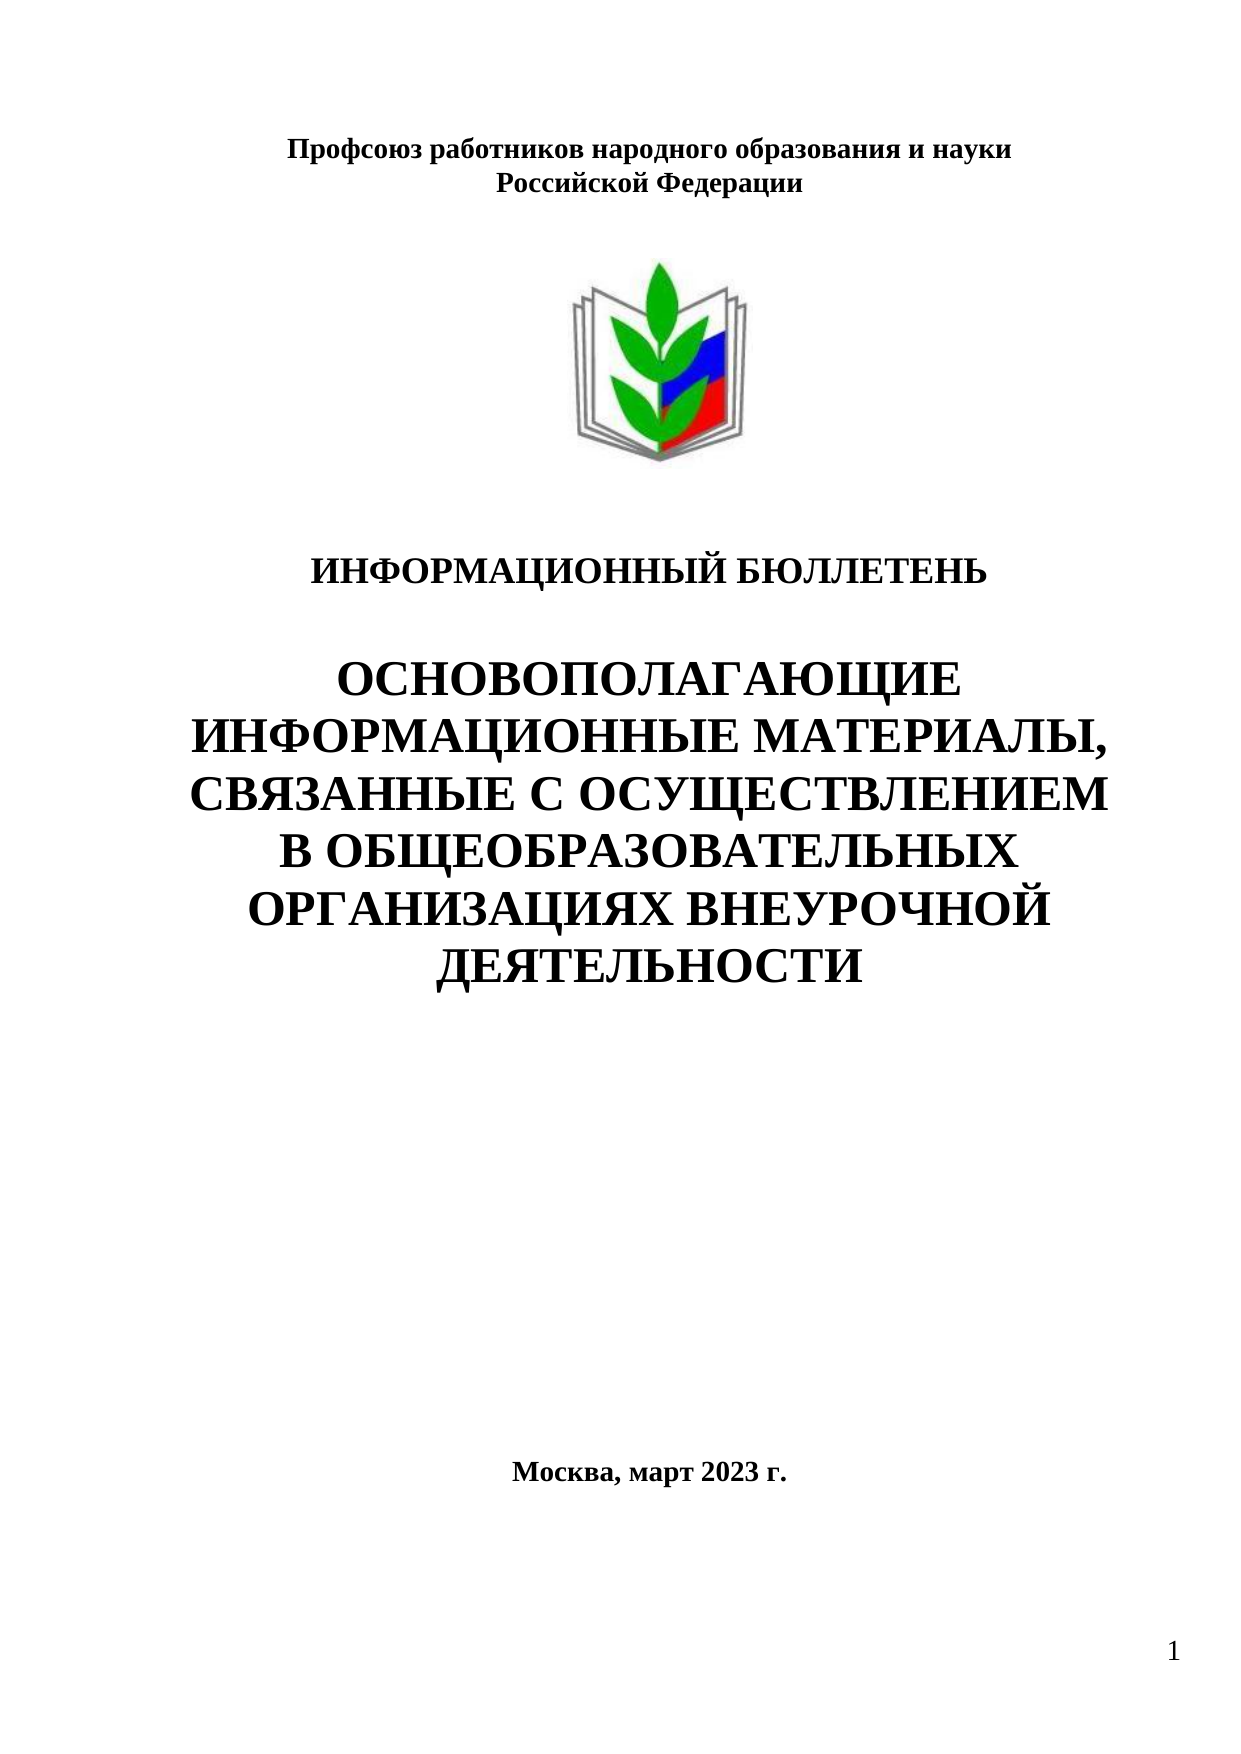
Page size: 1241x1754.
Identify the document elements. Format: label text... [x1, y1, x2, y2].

text В ОБЩЕОБРАЗОВАТЕЛЬНЫХ ОРГАНИЗАЦИЯХ ВНЕУРОЧНОЙ ДЕЯТЕЛЬНОСТИ [118, 821, 1181, 994]
text Российской Федерации [118, 165, 1181, 198]
text ИНФОРМАЦИОННЫЙ БЮЛЛЕТЕНЬ [118, 548, 1181, 591]
picture [567, 258, 753, 469]
text ОСНОВОПОЛАГАЮЩИЕ ИНФОРМАЦИОННЫЕ МАТЕРИАЛЫ, СВЯЗАННЫЕ С ОСУЩЕСТВЛЕНИЕМ [118, 649, 1181, 821]
text Москва, март 2023 г. [118, 1454, 1181, 1488]
text Профсоюз работников народного образования и науки [118, 131, 1181, 165]
